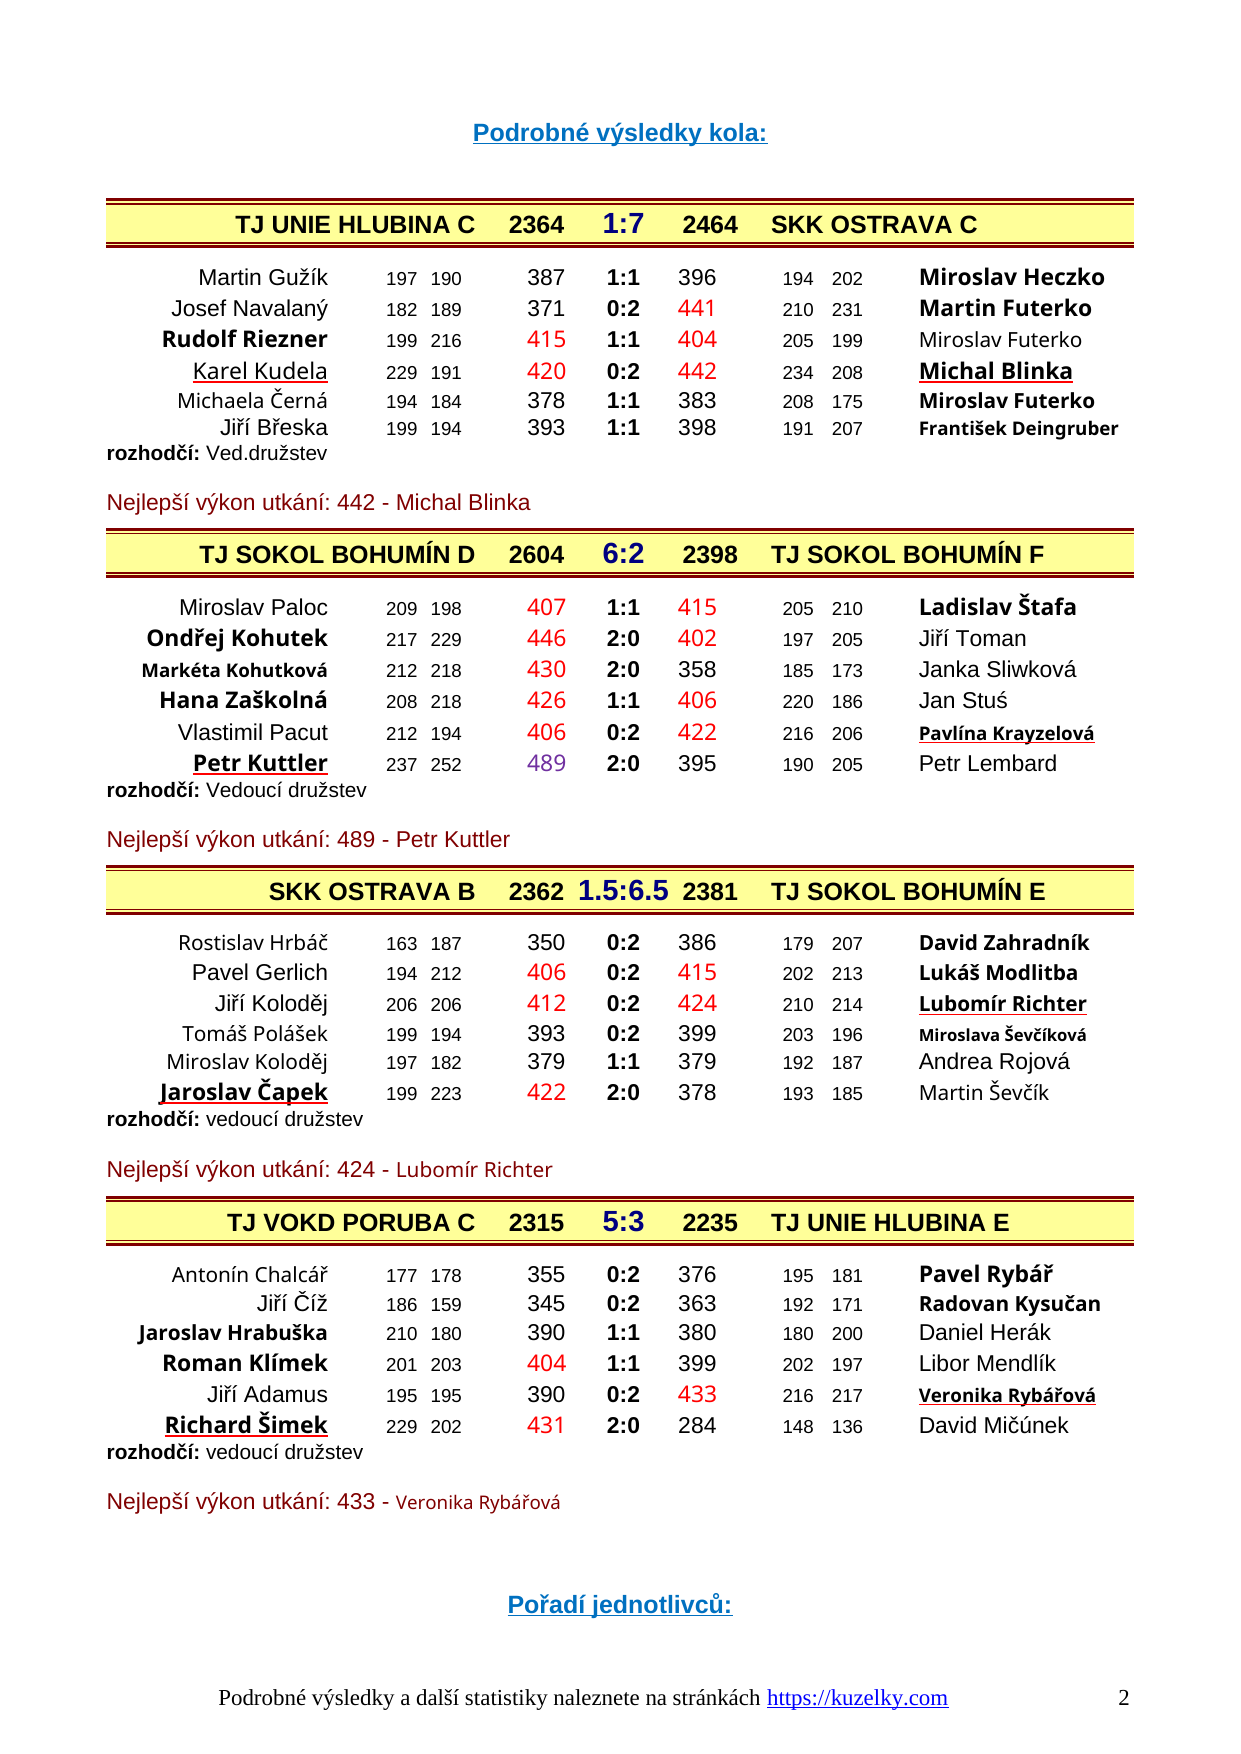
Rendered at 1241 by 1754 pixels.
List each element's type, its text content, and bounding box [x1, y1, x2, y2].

text Karel Kudela 229 191 420 0:2 442 234 208 Michal Blinka [106, 355, 1134, 386]
text Martin Gužík 197 190 387 1:1 396 194 202 Miroslav Heczko [106, 261, 1134, 292]
text Pořadí jednotlivců: [94, 1590, 1145, 1619]
text Richard Šimek 229 202 431 2:0 284 148 136 David Mičúnek [106, 1409, 1134, 1440]
text Nejlepší výkon utkání: 489 - Petr Kuttler [106, 826, 1134, 852]
text Miroslav Koloděj 197 182 379 1:1 379 192 187 Andrea Rojová [106, 1047, 1134, 1076]
text TJ Sokol Bohumín D 2604 6:2 2398 TJ Sokol Bohumín F [106, 534, 1134, 572]
text Jaroslav Hrabuška 210 180 390 1:1 380 180 200 Daniel Herák [106, 1318, 1134, 1346]
text Hana Zaškolná 208 218 426 1:1 406 220 186 Jan Stuś [106, 684, 1134, 716]
text Pavel Gerlich 194 212 406 0:2 415 202 213 Lukáš Modlitba [106, 956, 1134, 987]
text Markéta Kohutková 212 218 430 2:0 358 185 173 Janka Sliwková [106, 653, 1134, 684]
text TJ Unie Hlubina C 2364 1:7 2464 SKK Ostrava C [106, 205, 1134, 242]
text Podrobné výsledky kola: [94, 118, 1145, 147]
text rozhodčí: vedoucí družstev [106, 1440, 1134, 1464]
text Petr Kuttler 237 252 489 2:0 395 190 205 Petr Lembard [106, 747, 1134, 778]
text Jiří Adamus 195 195 390 0:2 433 216 217 Veronika Rybářová [106, 1378, 1134, 1409]
text rozhodčí: Vedoucí družstev [106, 778, 1134, 802]
text Jaroslav Čapek 199 223 422 2:0 378 193 185 Martin Ševčík [106, 1076, 1134, 1107]
text Nejlepší výkon utkání: 442 - Michal Blinka [106, 489, 1134, 516]
text Vlastimil Pacut 212 194 406 0:2 422 216 206 Pavlína Krayzelová [106, 716, 1134, 747]
text Rostislav Hrbáč 163 187 350 0:2 386 179 207 David Zahradník [106, 928, 1134, 956]
text Rudolf Riezner 199 216 415 1:1 404 205 199 Miroslav Futerko [106, 323, 1134, 355]
text Jiří Břeska 199 194 393 1:1 398 191 207 František Deingruber [106, 414, 1134, 441]
text Jiří Číž 186 159 345 0:2 363 192 171 Radovan Kysučan [106, 1289, 1134, 1318]
text Tomáš Polášek 199 194 393 0:2 399 203 196 Miroslava Ševčíková [106, 1019, 1134, 1047]
text Ondřej Kohutek 217 229 446 2:0 402 197 205 Jiří Toman [106, 622, 1134, 653]
text Nejlepší výkon utkání: 424 - Lubomír Richter [106, 1155, 1134, 1183]
text Josef Navalaný 182 189 371 0:2 441 210 231 Martin Futerko [106, 292, 1134, 323]
text Jiří Koloděj 206 206 412 0:2 424 210 214 Lubomír Richter [106, 987, 1134, 1019]
text SKK Ostrava B 2362 1.5:6.5 2381 TJ Sokol Bohumín E [106, 871, 1134, 909]
text Roman Klímek 201 203 404 1:1 399 202 197 Libor Mendlík [106, 1346, 1134, 1378]
text Antonín Chalcář 177 178 355 0:2 376 195 181 Pavel Rybář [106, 1258, 1134, 1289]
text Michaela Černá 194 184 378 1:1 383 208 175 Miroslav Futerko [106, 386, 1134, 414]
text TJ VOKD Poruba C 2315 5:3 2235 TJ Unie Hlubina E [106, 1202, 1134, 1240]
text rozhodčí: Ved.družstev [106, 441, 1134, 465]
text rozhodčí: vedoucí družstev [106, 1107, 1134, 1131]
text Miroslav Paloc 209 198 407 1:1 415 205 210 Ladislav Štafa [106, 591, 1134, 622]
text Nejlepší výkon utkání: 433 - Veronika Rybářová [106, 1488, 1134, 1515]
